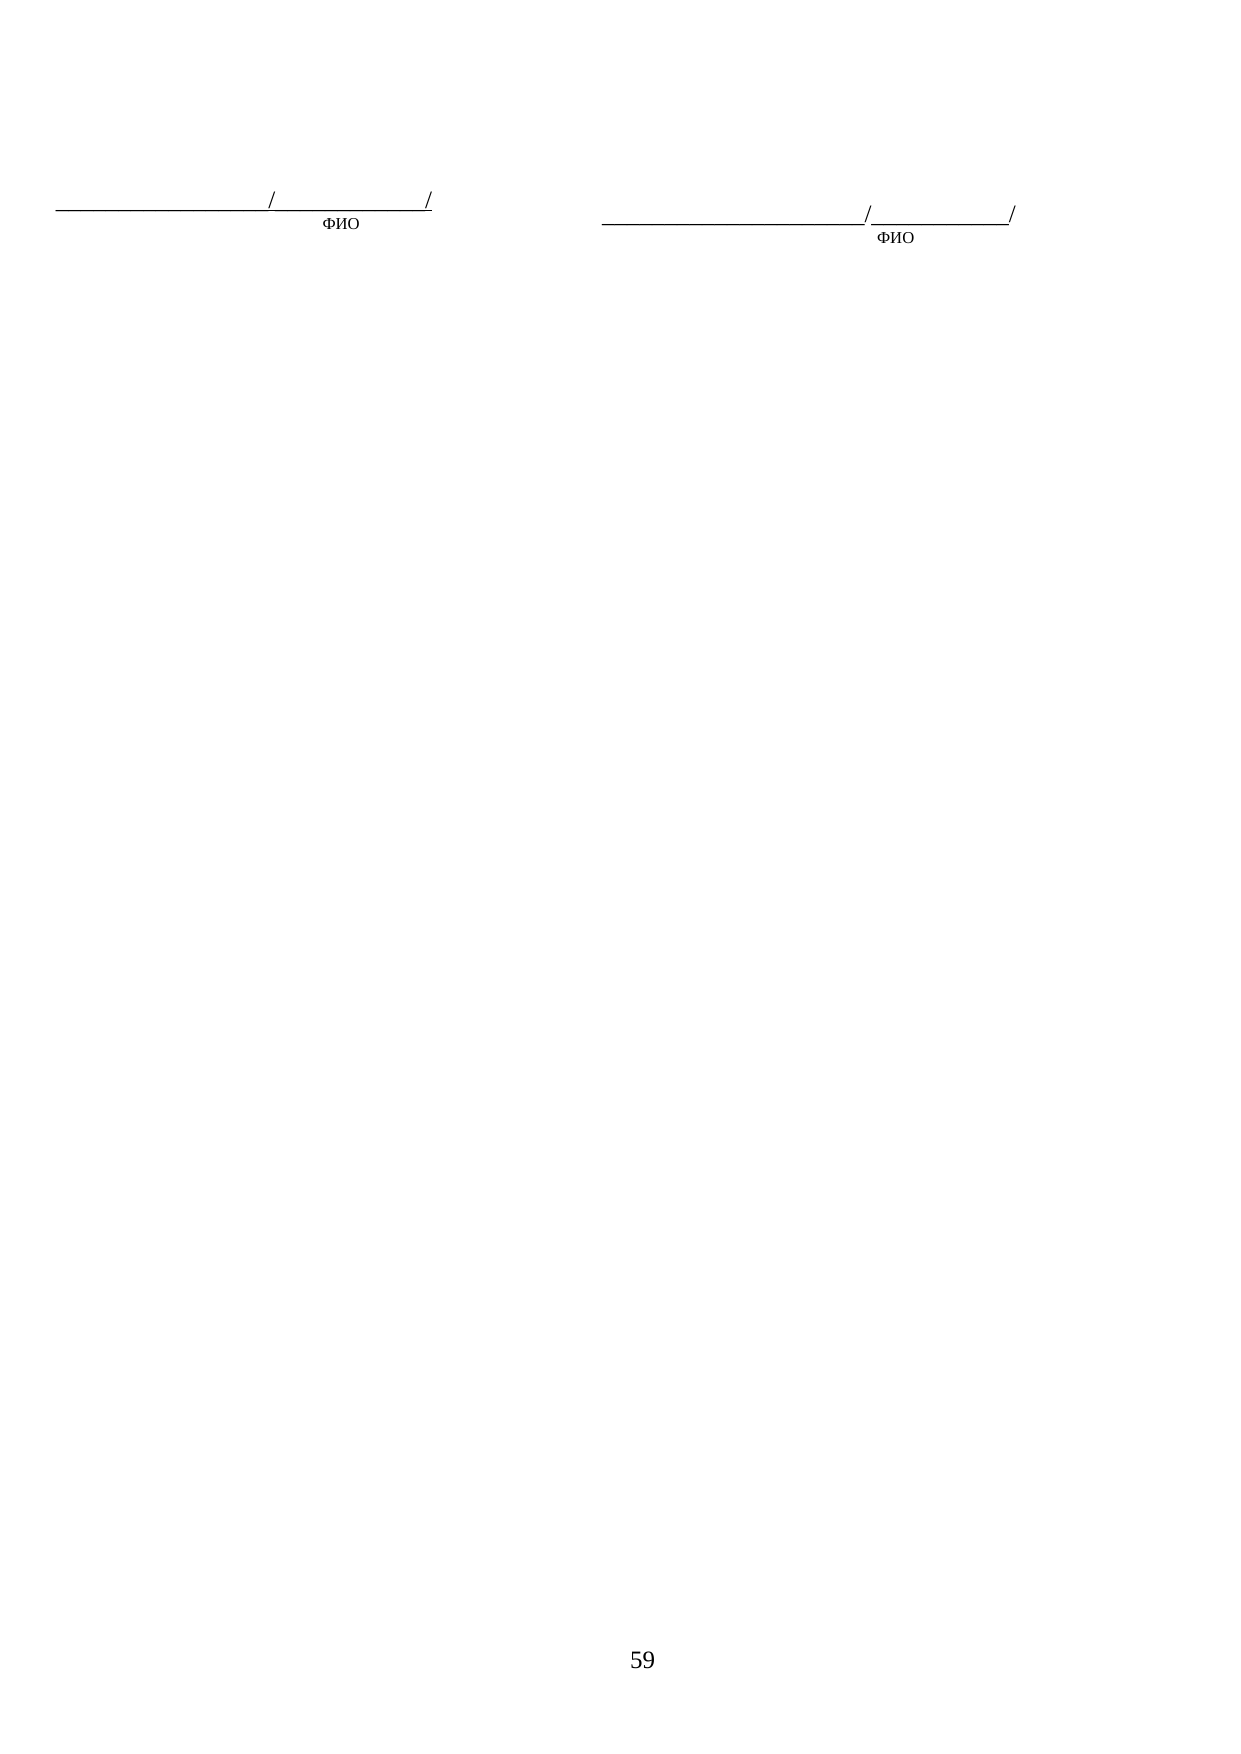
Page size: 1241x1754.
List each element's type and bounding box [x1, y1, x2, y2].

table_cell [591, 128, 1063, 262]
table_cell [44, 128, 591, 262]
